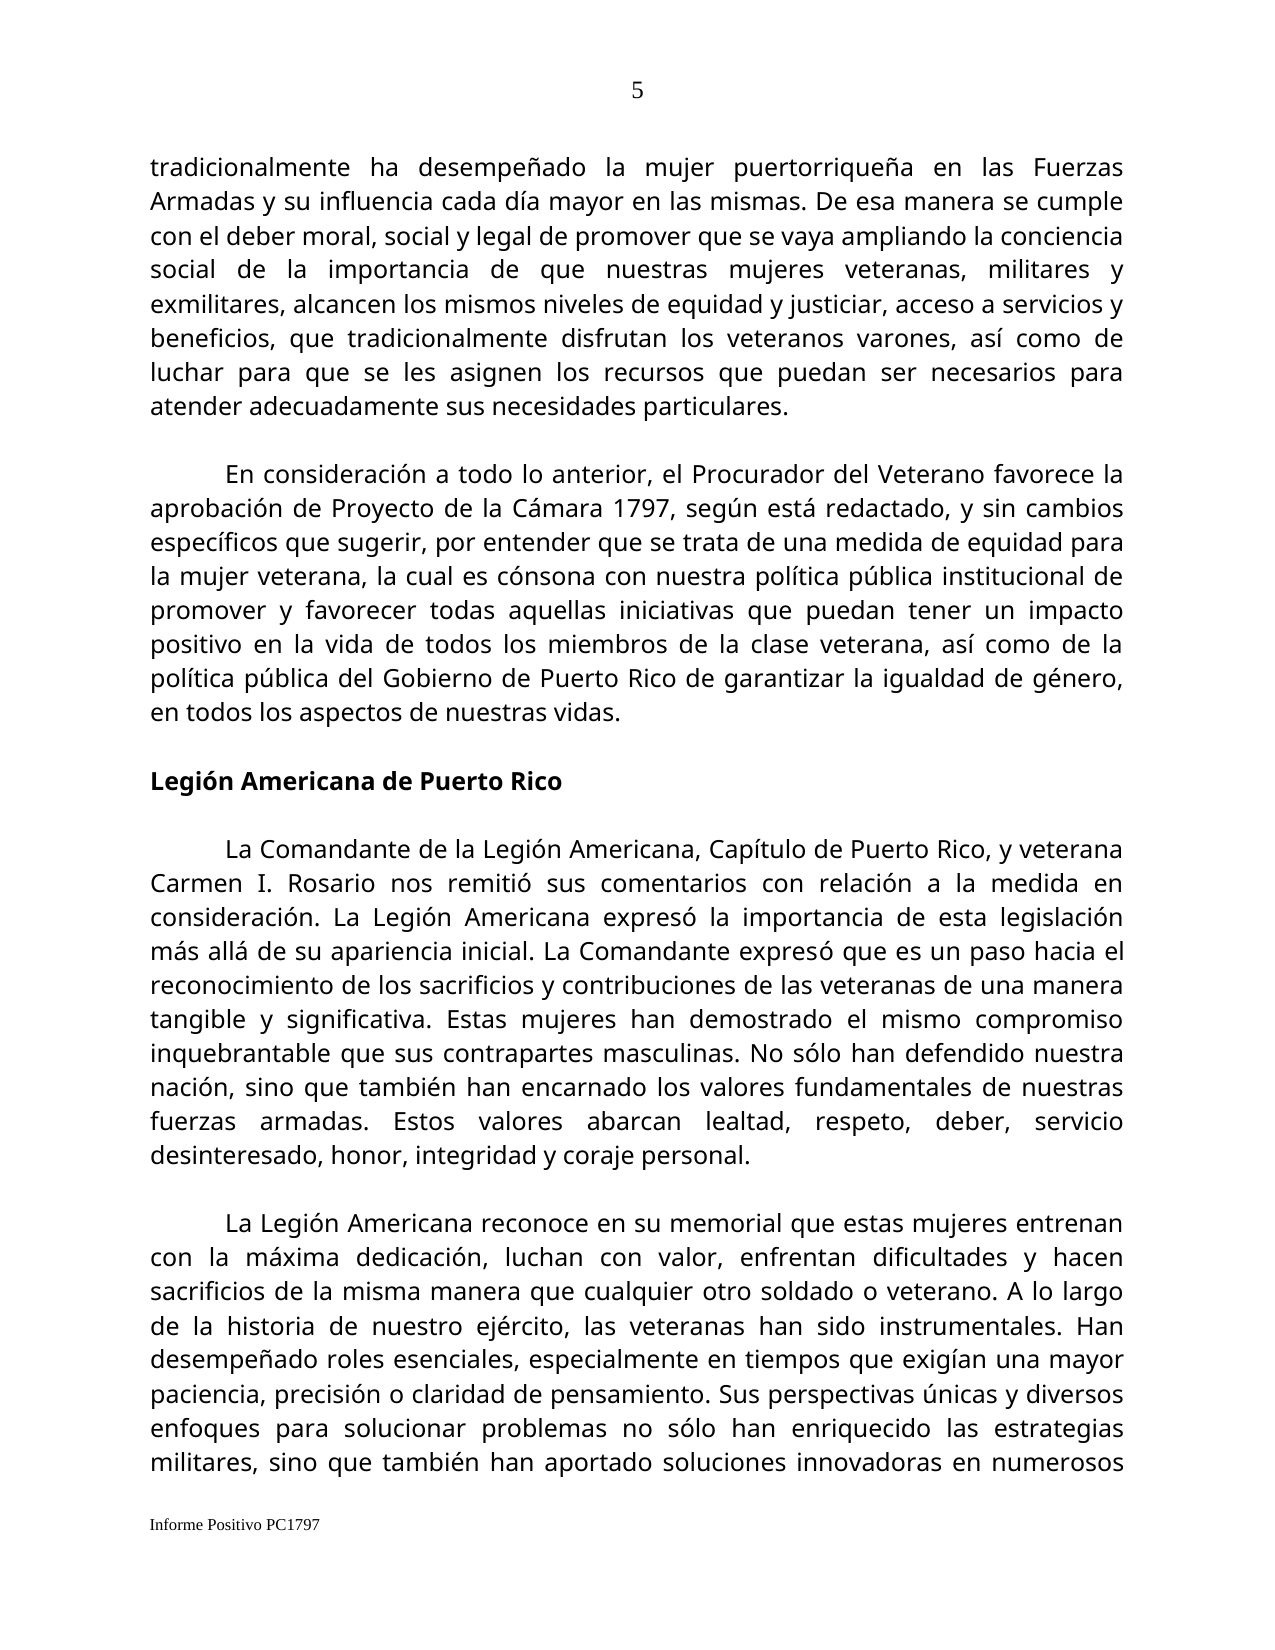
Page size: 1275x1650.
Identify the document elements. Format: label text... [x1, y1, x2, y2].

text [150, 1206, 1125, 1478]
text La Comandante de la Legión Americana, Capítulo de Puerto Rico, y veterana Carmen I. Rosario nos remitió sus comentarios con relación a la medida en consideración. La Legión Americana expresó la importancia de esta legislación más allá de su apariencia inicial. La Comandante expresó que es un paso hacia el reconocimiento de los sacrificios y contribuciones de las veteranas de una manera tangible y significativa. Estas mujeres han demostrado el mismo compromiso inquebrantable que sus contrapartes masculinas. No sólo han defendido nuestra nación, sino que también han encarnado los valores fundamentales de nuestras fuerzas armadas. Estos valores abarcan lealtad, respeto, deber, servicio desinteresado, honor, integridad y coraje personal. [150, 831, 1125, 1172]
text En consideración a todo lo anterior, el Procurador del Veterano favorece la aprobación de Proyecto de la Cámara 1797, según está redactado, y sin cambios específicos que sugerir, por entender que se trata de una medida de equidad para la mujer veterana, la cual es cónsona con nuestra política pública institucional de promover y favorecer todas aquellas iniciativas que puedan tener un impacto positivo en la vida de todos los miembros de la clase veterana, así como de la política pública del Gobierno de Puerto Rico de garantizar la igualdad de género, en todos los aspectos de nuestras vidas. [150, 457, 1125, 729]
text Legión Americana de Puerto Rico [150, 763, 1125, 797]
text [150, 150, 1125, 422]
